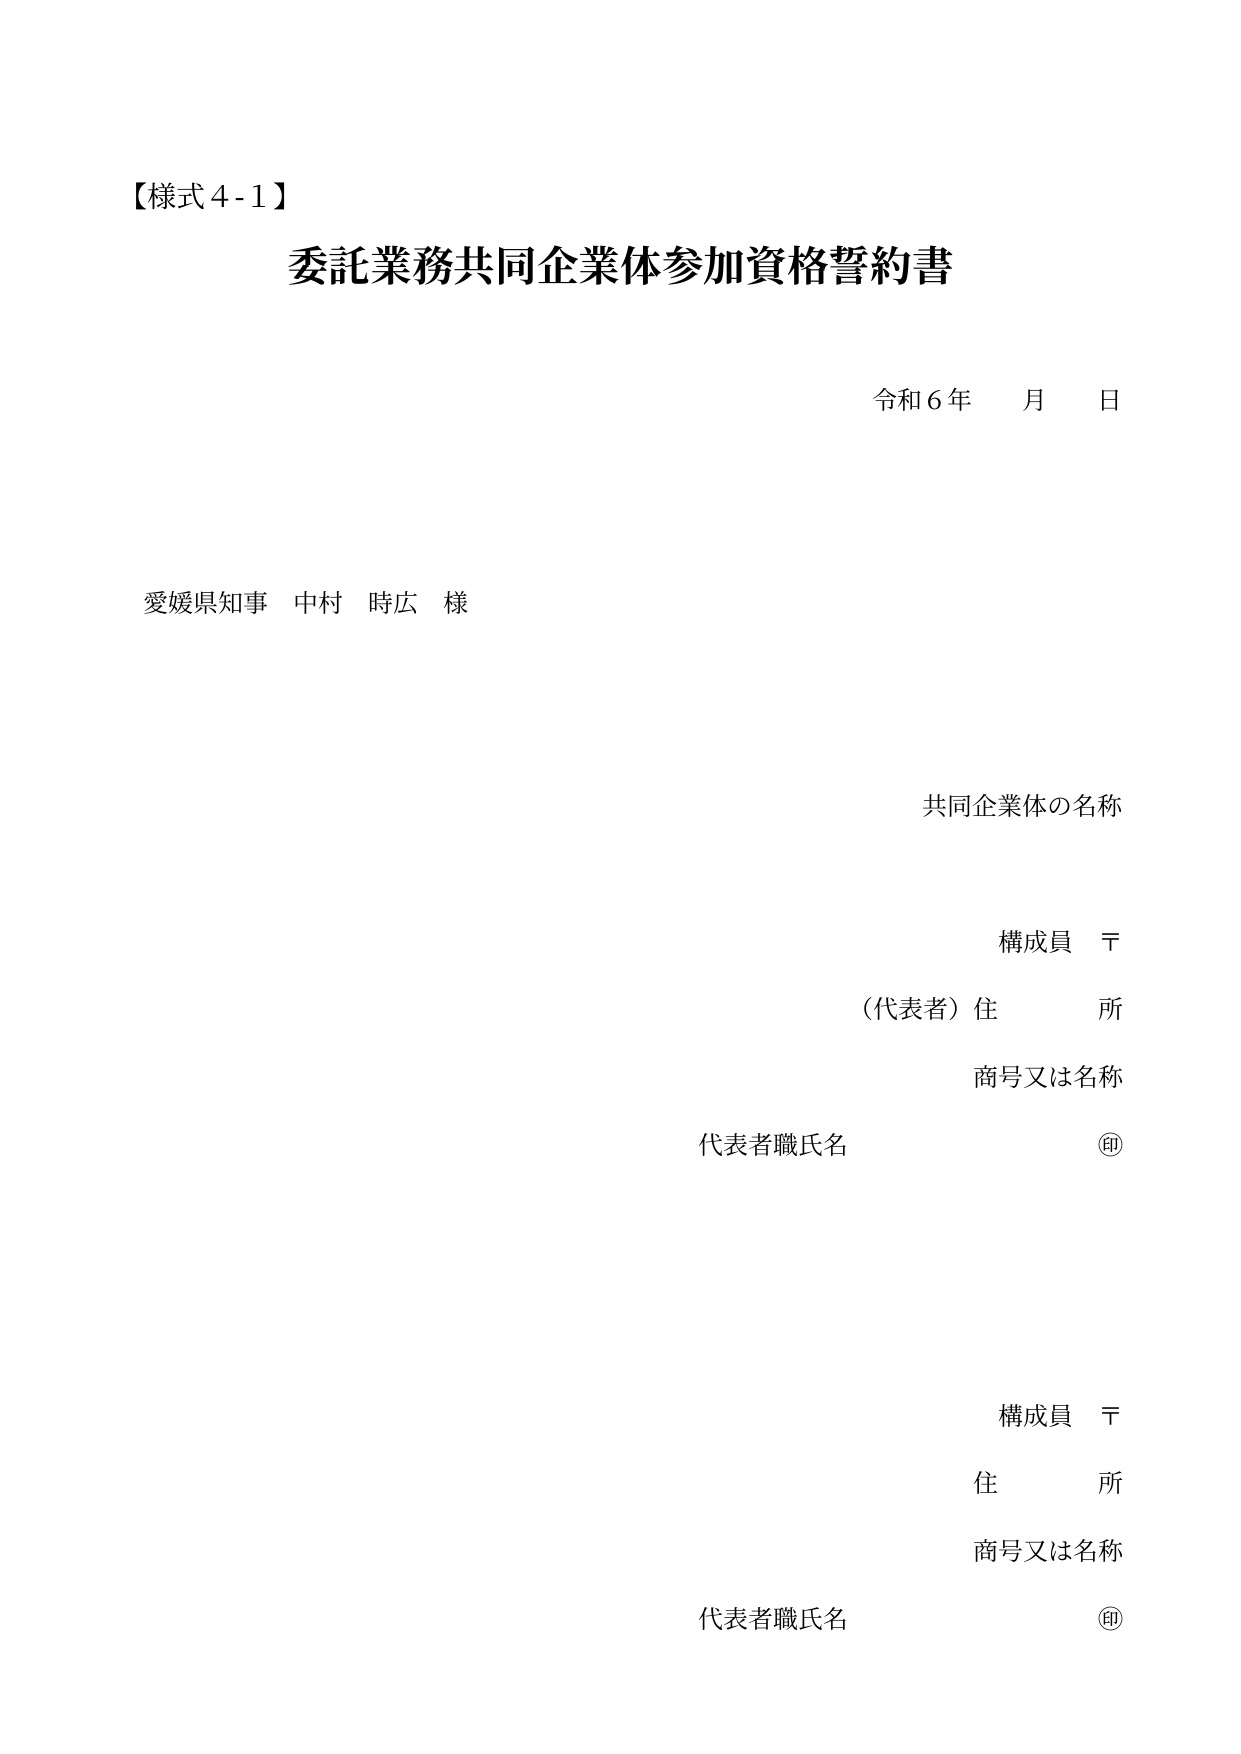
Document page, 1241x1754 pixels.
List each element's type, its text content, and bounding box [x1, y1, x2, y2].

text 令和６年 月 日 [118, 365, 1122, 432]
text 商号又は名称 [424, 1042, 1123, 1109]
text 住 所 [424, 1448, 1123, 1516]
text 商号又は名称 [424, 1516, 1123, 1583]
text 【様式４-１】 [118, 162, 1122, 229]
text （代表者）住 所 [424, 974, 1123, 1042]
text 構成員 〒 [424, 1380, 1123, 1448]
text 愛媛県知事 中村 時広 様 [118, 568, 1122, 636]
text 構成員 〒 [424, 906, 1123, 974]
text 代表者職氏名 ㊞ [424, 1583, 1123, 1651]
text 共同企業体の名称 [118, 771, 1122, 839]
text 代表者職氏名 ㊞ [424, 1109, 1123, 1177]
text 委託業務共同企業体参加資格誓約書 [118, 229, 1122, 297]
